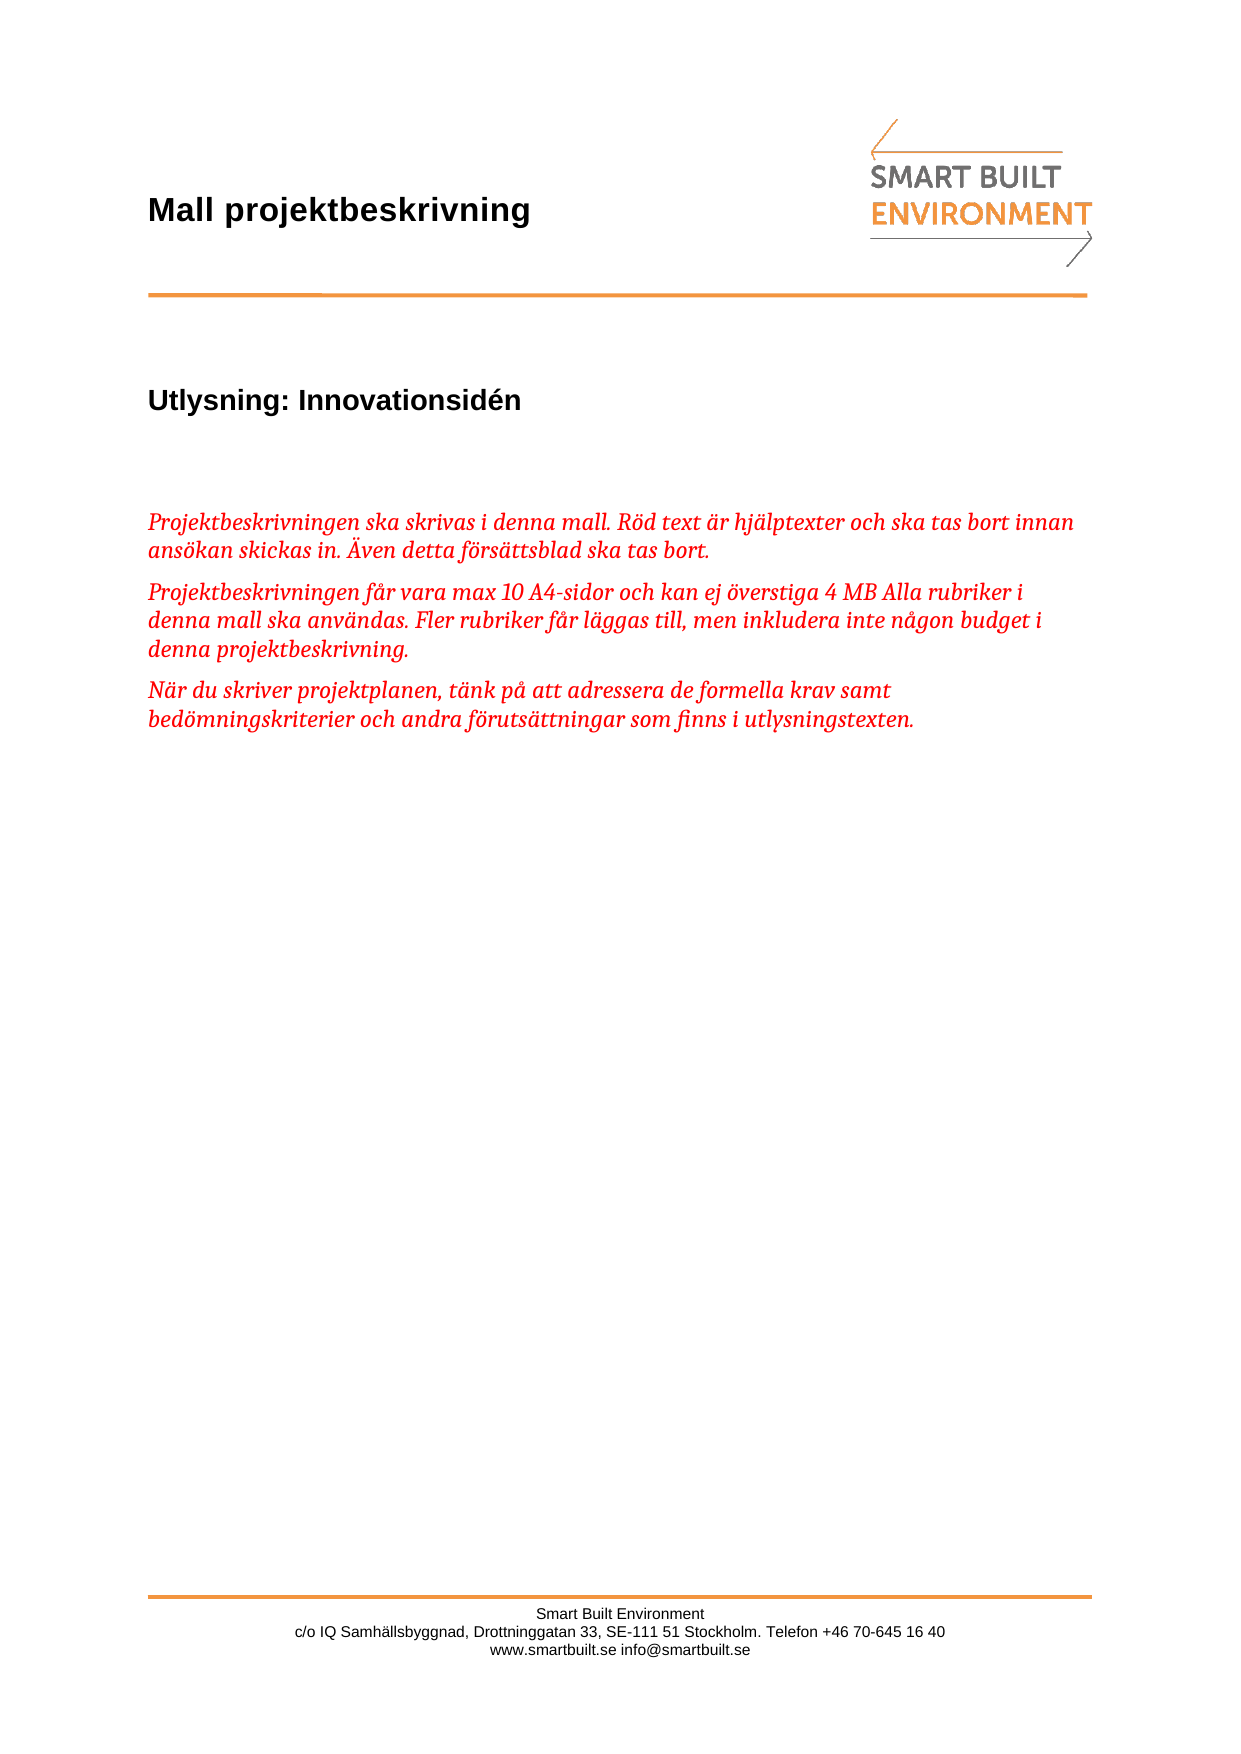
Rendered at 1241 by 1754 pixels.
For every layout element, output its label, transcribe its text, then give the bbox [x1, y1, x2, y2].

text När du skriver projektplanen, tänk på att adressera de formella krav samt bedömningskriterier och andra förutsättningar som finns i utlysningstexten. [148, 676, 1092, 734]
text Projektbeskrivningen får vara max 10 A4-sidor och kan ej överstiga 4 MB Alla rubriker i denna mall ska användas. Fler rubriker får läggas till, men inkludera inte någon budget i denna projektbeskrivning. [148, 578, 1092, 664]
picture [870, 118, 1093, 266]
text Projektbeskrivningen ska skrivas i denna mall. Röd text är hjälptexter och ska tas bort innan ansökan skickas in. Även detta försättsblad ska tas bort. [148, 508, 1092, 565]
table_header Mall projektbeskrivning [148, 165, 797, 266]
table_cell [148, 266, 627, 318]
table_cell [628, 266, 1107, 318]
subtitle Utlysning: Innovationsidén [148, 382, 1092, 416]
